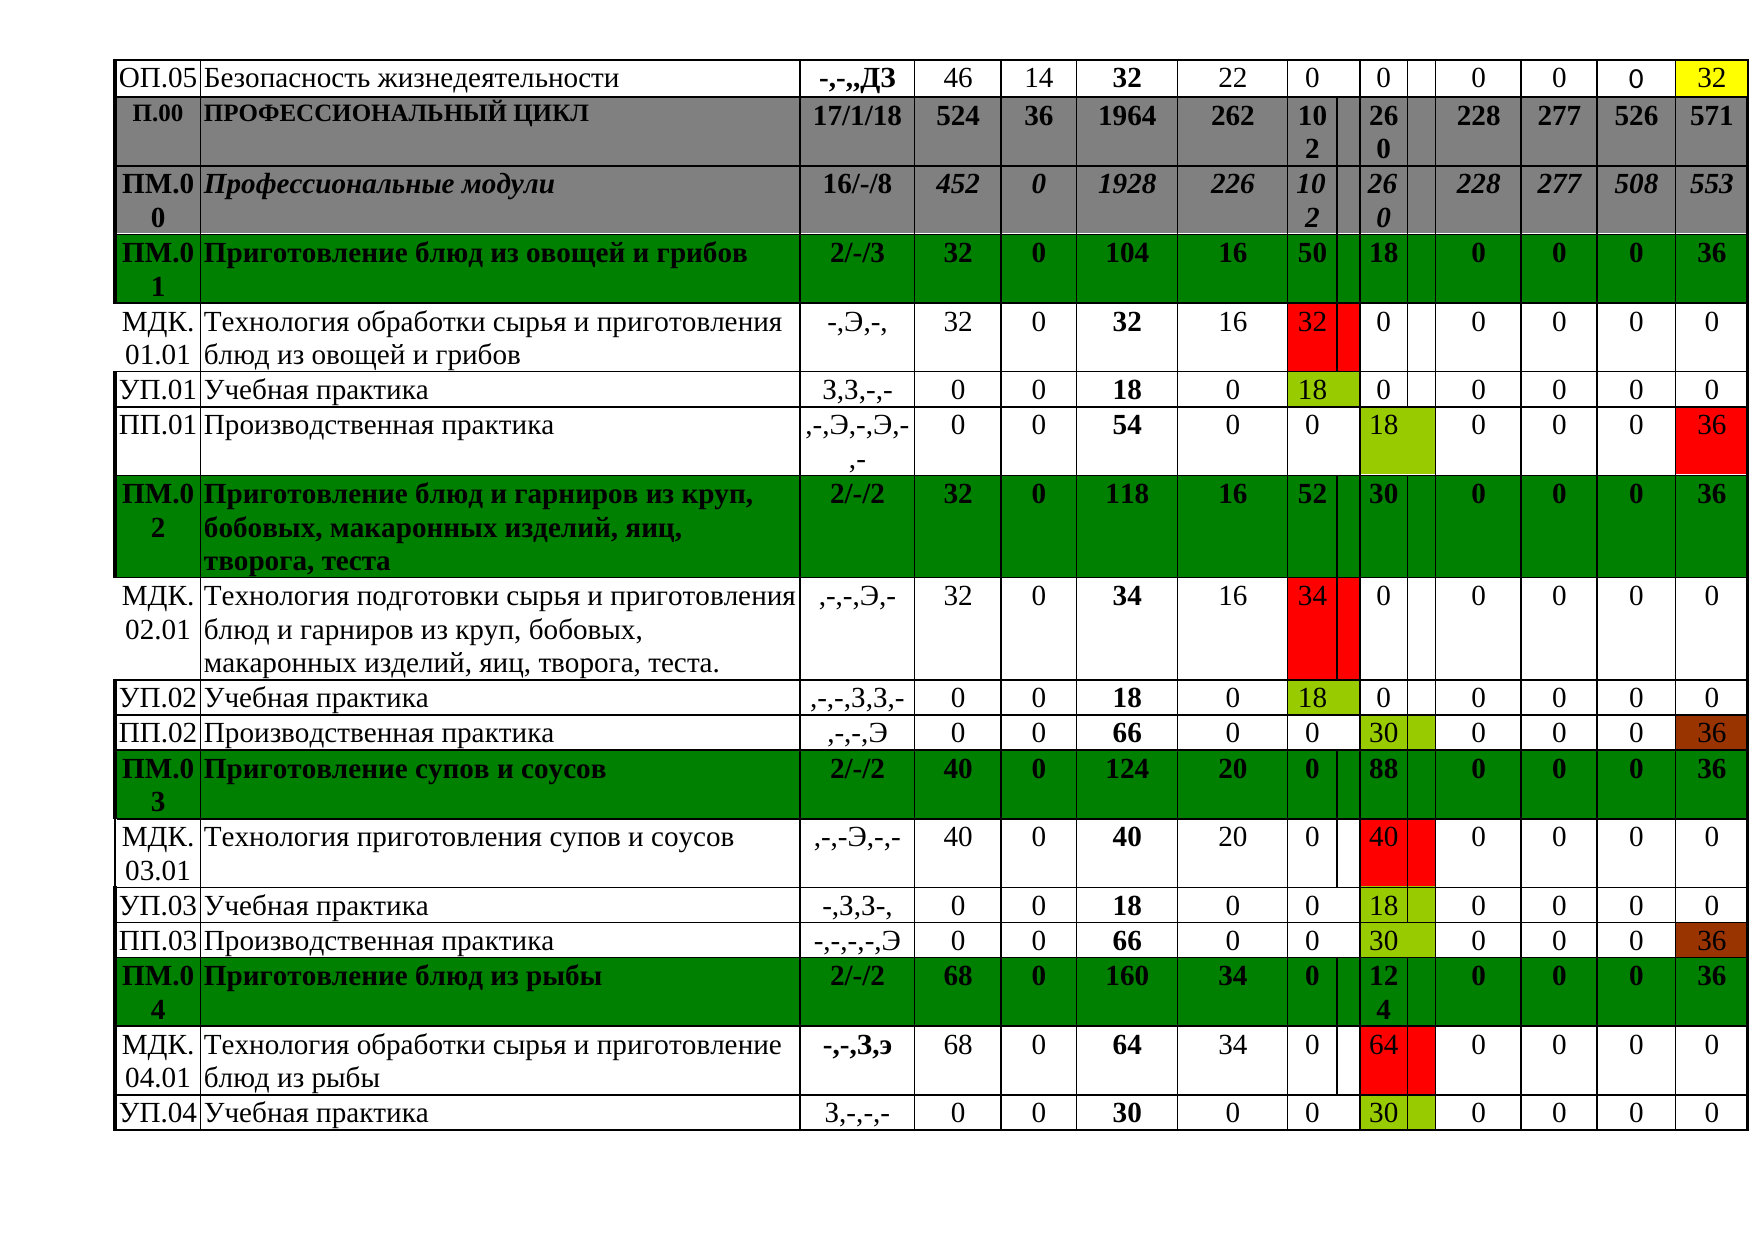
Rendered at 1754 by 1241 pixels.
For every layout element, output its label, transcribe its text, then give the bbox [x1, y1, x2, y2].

table_cell Производственная практика [201, 923, 799, 957]
table_cell ,-,-,Э [801, 716, 914, 749]
table_cell -,-,,ДЗ [801, 61, 914, 96]
table_cell [1408, 681, 1435, 714]
table_cell [1408, 1027, 1435, 1094]
table_cell МДК.01.01 [115, 304, 200, 371]
table_cell 0 [1676, 681, 1746, 714]
table_cell 0 [1361, 304, 1407, 371]
table_cell ПП.03 [117, 923, 200, 957]
table_cell [1337, 372, 1359, 406]
table_cell 16/-/8 [801, 167, 914, 233]
table_cell 0 [1288, 751, 1336, 818]
table_cell Учебная практика [201, 888, 517, 922]
table_cell Учебная практика [201, 681, 517, 714]
table_cell Безопасность жизнедеятельности [201, 61, 799, 96]
table_cell 0 [1522, 681, 1596, 714]
table_cell 46 [915, 61, 1000, 96]
table_cell 30 [1077, 1096, 1177, 1129]
table_cell [1408, 751, 1435, 818]
table_cell 553 [1676, 167, 1746, 233]
table_cell [1337, 61, 1359, 96]
table_cell 36 [1676, 235, 1746, 302]
table_cell [1338, 476, 1359, 577]
table_cell 0 [1288, 61, 1337, 96]
table_cell 66 [1077, 923, 1177, 957]
table_cell 0 [1436, 61, 1520, 96]
table_cell 0 [1288, 958, 1336, 1025]
table_cell [1338, 820, 1359, 886]
table_cell 452 [915, 167, 1000, 233]
table_cell 16 [1178, 235, 1287, 302]
table_cell 0 [1436, 304, 1520, 371]
table_cell -,З,З-, [801, 888, 914, 922]
table_cell 118 [1077, 476, 1177, 577]
table_cell 0 [1178, 408, 1287, 474]
table_cell [1338, 958, 1359, 1025]
table_cell ПМ.00 [117, 167, 200, 233]
table_cell ПМ.04 [117, 958, 200, 1025]
table_cell 0 [1288, 923, 1337, 957]
table_cell 32 [1288, 304, 1336, 371]
table_cell 262 [1178, 98, 1287, 165]
table_cell 16 [1178, 304, 1287, 371]
table_cell 0 [1002, 751, 1076, 818]
table_cell 68 [915, 1027, 1000, 1094]
table_cell 0 [1002, 167, 1076, 233]
table_cell 0 [1598, 476, 1675, 577]
table_cell 0 [1361, 61, 1407, 96]
table_cell [517, 681, 799, 714]
table_cell 260 [1361, 98, 1407, 165]
table_cell ПМ.02 [117, 476, 200, 577]
table_cell 40 [1361, 820, 1407, 886]
table_cell 0 [915, 888, 1000, 922]
table_cell Производственная практика [201, 408, 799, 474]
table_cell [1338, 167, 1359, 233]
table_cell 0 [1178, 372, 1287, 406]
table_cell 0 [1598, 578, 1675, 679]
table_cell ,-,Э,-,Э,-,- [801, 408, 914, 474]
table_cell 0 [1676, 888, 1746, 922]
table_cell Технология приготовления супов и соусов [201, 820, 799, 886]
table_cell 0 [1598, 1027, 1675, 1094]
table_cell [1408, 958, 1435, 1025]
table_cell 14 [1002, 61, 1076, 96]
table_cell [1408, 372, 1435, 406]
table_cell П.00 [117, 98, 200, 165]
table_cell 0 [1002, 923, 1076, 957]
table_cell 0 [1436, 578, 1520, 679]
table_cell 508 [1598, 167, 1675, 233]
table_cell 0 [1002, 958, 1076, 1025]
table_cell 2/-/2 [801, 958, 914, 1025]
table_cell 0 [1436, 1096, 1520, 1129]
table_cell ОП.05 [117, 61, 200, 96]
table_cell 36 [1676, 476, 1746, 577]
table_cell ПРОФЕССИОНАЛЬНЫЙ ЦИКЛ [201, 98, 799, 165]
table_cell 2/-/2 [801, 751, 914, 818]
table_cell [1407, 923, 1435, 957]
table_cell [1408, 820, 1435, 886]
table_cell 68 [915, 958, 1000, 1025]
table_cell 0 [1598, 1096, 1675, 1129]
table_cell 0 [1676, 820, 1746, 886]
table_cell 277 [1522, 98, 1596, 165]
table_cell МДК.02.01 [115, 578, 200, 679]
table_cell 0 [1522, 888, 1596, 922]
table_cell 124 [1361, 958, 1407, 1025]
table_cell 0 [1361, 578, 1407, 679]
table_cell ,-,-,З,З,- [801, 681, 914, 714]
table_cell 0 [1598, 681, 1675, 714]
table_cell 0 [1436, 408, 1520, 474]
table_cell [1338, 578, 1359, 679]
table_cell [1337, 408, 1359, 474]
table_cell 0 [1288, 1027, 1336, 1094]
table_cell 0 [1361, 681, 1407, 714]
table_cell Приготовление блюд из овощей и грибов [201, 235, 799, 302]
table_cell 0 [1522, 372, 1596, 406]
table_cell 40 [915, 820, 1000, 886]
table_cell [517, 372, 799, 406]
table_cell 16 [1178, 476, 1287, 577]
table_cell [1337, 716, 1359, 749]
table_cell 102 [1288, 167, 1336, 233]
table_cell 0 [1002, 372, 1076, 406]
table_cell УП.03 [117, 888, 200, 922]
table_cell 0 [1288, 716, 1337, 749]
table_cell 0 [1676, 304, 1746, 371]
table_cell 0 [1598, 304, 1675, 371]
table_cell 54 [1077, 408, 1177, 474]
table_cell 0 [1522, 923, 1596, 957]
table_cell Приготовление супов и соусов [201, 751, 799, 818]
table_cell 18 [1288, 681, 1337, 714]
table_cell 226 [1178, 167, 1287, 233]
table_cell [1408, 98, 1435, 165]
table_cell 0 [1436, 923, 1520, 957]
table_cell 0 [1178, 716, 1287, 749]
table_cell 36 [1676, 751, 1746, 818]
table_cell 1928 [1077, 167, 1177, 233]
table_cell 0 [1002, 681, 1076, 714]
table_cell 0 [1002, 408, 1076, 474]
table_cell 102 [1288, 98, 1336, 165]
table_cell 17/1/18 [801, 98, 914, 165]
table_cell 2/-/3 [801, 235, 914, 302]
table_cell [1408, 716, 1435, 749]
table_cell 0 [1002, 1096, 1076, 1129]
table_cell 0 [1436, 372, 1520, 406]
table_cell [1408, 578, 1435, 679]
table_cell 0 [1436, 476, 1520, 577]
table_cell ,-,-,Э,- [801, 578, 914, 679]
table_cell 0 [1288, 1096, 1337, 1129]
table_cell 32 [915, 578, 1000, 679]
table_cell 277 [1522, 167, 1596, 233]
table_cell 18 [1361, 888, 1407, 922]
table_cell 0 [915, 408, 1000, 474]
table_cell 0 [1598, 235, 1675, 302]
table_cell 16 [1178, 578, 1287, 679]
table_cell 571 [1676, 98, 1746, 165]
table_cell 0 [1522, 304, 1596, 371]
table_cell 0 [1598, 716, 1675, 749]
table_cell 0 [1288, 408, 1337, 474]
table_cell 160 [1077, 958, 1177, 1025]
table_cell [1338, 235, 1359, 302]
table_cell 0 [915, 923, 1000, 957]
table_cell 0 [1288, 820, 1336, 886]
table_cell 0 [915, 716, 1000, 749]
table_cell [1338, 751, 1359, 818]
table_cell 18 [1077, 888, 1177, 922]
table_cell [1408, 476, 1435, 577]
table_cell 0 [1178, 681, 1287, 714]
table_cell 18 [1361, 408, 1407, 474]
table_cell 260 [1361, 167, 1407, 233]
table_cell 0 [1522, 235, 1596, 302]
table_cell МДК.03.01 [116, 819, 200, 886]
table_cell [1408, 304, 1435, 371]
table_cell МДК.04.01 [117, 1027, 200, 1094]
table_cell 66 [1077, 716, 1177, 749]
table_cell 0 [1676, 1027, 1746, 1094]
table_cell 0 [1436, 1027, 1520, 1094]
table_cell [1408, 1096, 1435, 1129]
table_cell З,-,-,- [801, 1096, 914, 1129]
table_cell 34 [1288, 578, 1336, 679]
table_cell 0 [1002, 716, 1076, 749]
table_cell [1408, 167, 1435, 233]
table_cell [1338, 304, 1359, 371]
table_cell 34 [1178, 958, 1287, 1025]
table_cell ПП.01 [117, 408, 200, 474]
table_cell 0 [915, 681, 1000, 714]
table_cell 34 [1077, 578, 1177, 679]
table_cell 32 [1077, 61, 1177, 96]
table_cell ПП.02 [117, 716, 200, 749]
table_cell 36 [1676, 408, 1746, 474]
table_cell [1337, 1096, 1359, 1129]
table_cell 0 [1598, 888, 1675, 922]
table_cell 0 [1522, 61, 1596, 96]
table_cell Приготовление блюд и гарниров из круп, бобовых, макаронных изделий, яиц, творога, теста [201, 476, 799, 577]
table_cell 36 [1676, 923, 1746, 957]
table_cell [1337, 681, 1359, 714]
table_cell 0 [1002, 476, 1076, 577]
table_cell 0 [1436, 888, 1520, 922]
table_cell 0 [1436, 235, 1520, 302]
table_cell 2/-/2 [801, 476, 914, 577]
table_cell Приготовление блюд из рыбы [201, 958, 799, 1025]
table_cell [1337, 923, 1359, 957]
table_cell 88 [1361, 751, 1407, 818]
table_cell 30 [1361, 923, 1407, 957]
table_cell 0 [1002, 235, 1076, 302]
table_cell 0 [1522, 716, 1596, 749]
table_cell [517, 1096, 799, 1129]
table_cell 0 [1178, 888, 1287, 922]
table_cell 50 [1288, 235, 1336, 302]
table_cell [1408, 888, 1435, 922]
table_cell ,-,-Э,-,- [801, 820, 914, 886]
table_cell 0 [1522, 1096, 1596, 1129]
table_cell 1964 [1077, 98, 1177, 165]
table_cell [1338, 98, 1359, 165]
table_cell 0 [1288, 888, 1337, 922]
table_cell 0 [915, 1096, 1000, 1129]
table_cell 0 [1178, 1096, 1287, 1129]
table_cell 32 [1077, 304, 1177, 371]
table_cell ПМ.03 [117, 751, 200, 818]
table_cell [1337, 888, 1359, 922]
table_cell 0 [1178, 923, 1287, 957]
table_cell 124 [1077, 751, 1177, 818]
table_cell -,-,-,-,Э [801, 923, 914, 957]
table_cell [517, 888, 799, 922]
table_cell 0 [1522, 958, 1596, 1025]
table_cell 228 [1436, 167, 1520, 233]
table_cell Технология обработки сырья и приготовление блюд из рыбы [201, 1027, 799, 1094]
table_cell 32 [1676, 61, 1747, 96]
table_cell 0 [1361, 372, 1407, 406]
table_cell 20 [1178, 820, 1287, 886]
table_cell 36 [1676, 958, 1746, 1025]
table_cell 34 [1178, 1027, 1287, 1094]
table_cell 18 [1361, 235, 1407, 302]
table_cell 526 [1598, 98, 1675, 165]
table_cell УП.04 [117, 1096, 200, 1129]
table_cell 36 [1676, 716, 1746, 749]
table_cell З,З,-,- [801, 372, 914, 406]
table_cell [1338, 1027, 1359, 1094]
table_cell 32 [915, 476, 1000, 577]
table_cell 32 [915, 235, 1000, 302]
table_cell 104 [1077, 235, 1177, 302]
table_cell 0 [1522, 408, 1596, 474]
table_cell 0 [1522, 751, 1596, 818]
table_cell 0 [1522, 1027, 1596, 1094]
table_cell 0 [1002, 578, 1076, 679]
table_cell 0 [1436, 681, 1520, 714]
table_cell 0 [1522, 578, 1596, 679]
table_cell 18 [1077, 681, 1177, 714]
table_cell 32 [915, 304, 1000, 371]
table_cell 0 [1598, 751, 1675, 818]
table_cell 0 [1002, 820, 1076, 886]
table_cell 0 [1598, 61, 1675, 96]
table_cell Технология подготовки сырья и приготовления блюд и гарниров из круп, бобовых, макаронных изделий, яиц, творога, теста. [201, 578, 799, 679]
table_cell ПМ.01 [117, 235, 200, 302]
table_cell 40 [1077, 820, 1177, 886]
table_cell 0 [1436, 958, 1520, 1025]
table_cell [1407, 408, 1435, 474]
table_cell УП.01 [117, 372, 200, 406]
table_cell 52 [1288, 476, 1336, 577]
table_cell 0 [1598, 372, 1675, 406]
table_cell Учебная практика [201, 372, 517, 406]
table_cell 30 [1361, 716, 1407, 749]
table_cell 0 [1522, 476, 1596, 577]
table_cell 0 [1436, 716, 1520, 749]
table_cell 64 [1361, 1027, 1407, 1094]
table_cell 0 [1598, 923, 1675, 957]
table_cell Производственная практика [201, 716, 799, 749]
table_cell 0 [1522, 820, 1596, 886]
table_cell 0 [1436, 820, 1520, 886]
table_cell 0 [1002, 1027, 1076, 1094]
table_cell 18 [1288, 372, 1337, 406]
table_cell 0 [1002, 888, 1076, 922]
table_cell 0 [1676, 372, 1746, 406]
table_cell УП.02 [117, 681, 200, 714]
table_cell [1408, 235, 1435, 302]
table_cell 0 [915, 372, 1000, 406]
table_cell 0 [1676, 1096, 1746, 1129]
table_cell 22 [1178, 61, 1287, 96]
table_cell Профессиональные модули [201, 167, 799, 233]
table_cell 524 [915, 98, 1000, 165]
table_cell 30 [1361, 476, 1407, 577]
table_cell Технология обработки сырья и приготовления блюд из овощей и грибов [201, 304, 799, 371]
table_cell -,-,З,э [801, 1027, 914, 1094]
table_cell 0 [1598, 958, 1675, 1025]
table_cell 40 [915, 751, 1000, 818]
table_cell 30 [1361, 1096, 1407, 1129]
table_cell 64 [1077, 1027, 1177, 1094]
table_cell 0 [1676, 578, 1746, 679]
table_cell 0 [1002, 304, 1076, 371]
table_cell 36 [1002, 98, 1076, 165]
table_cell [1408, 61, 1435, 96]
table_cell Учебная практика [201, 1096, 517, 1129]
table_cell -,Э,-, [801, 304, 914, 371]
table_cell 0 [1598, 820, 1675, 886]
table_cell 0 [1598, 408, 1675, 474]
table_cell 228 [1436, 98, 1520, 165]
table_cell 18 [1077, 372, 1177, 406]
table_cell 20 [1178, 751, 1287, 818]
table_cell 0 [1436, 751, 1520, 818]
